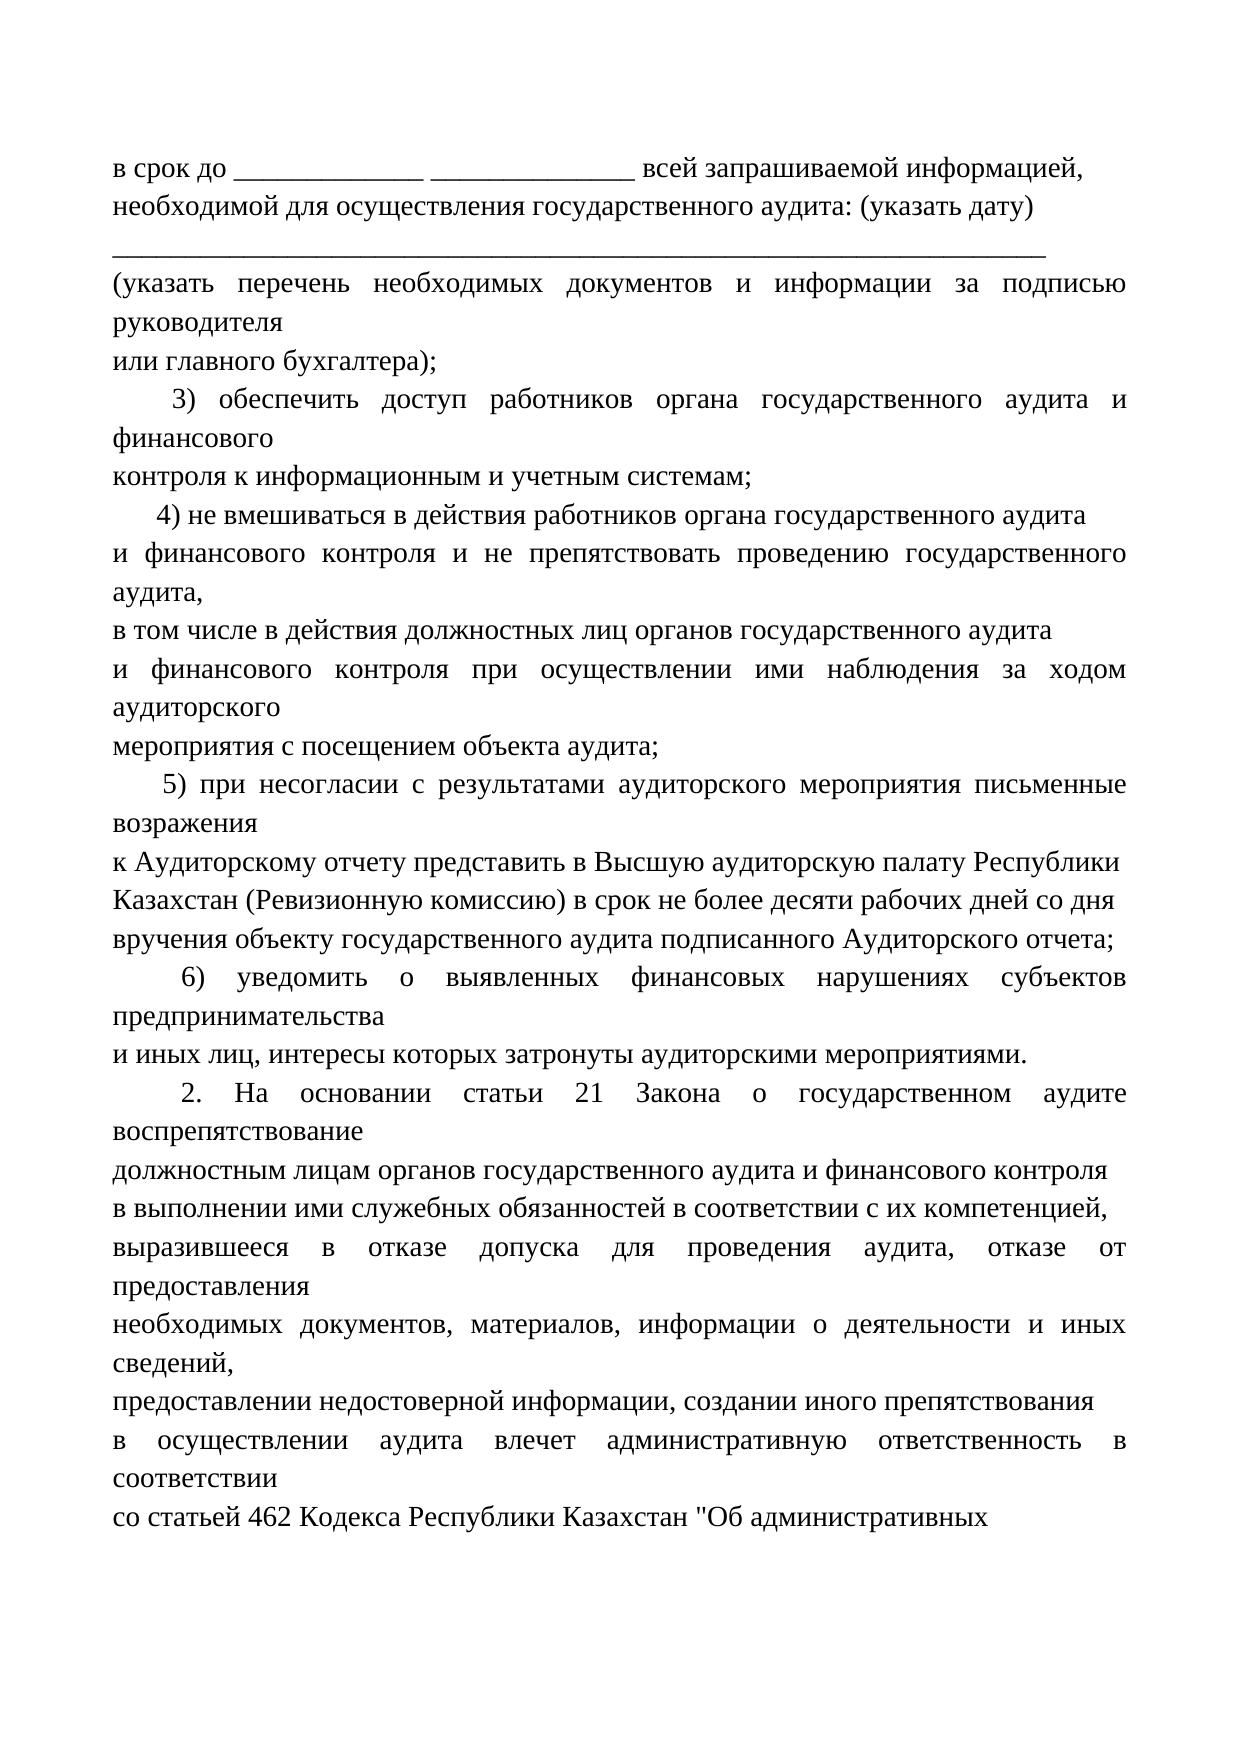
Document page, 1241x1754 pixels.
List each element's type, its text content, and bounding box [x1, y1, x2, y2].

text предоставлении недостоверной информации, создании иного препятствования [112, 1383, 1128, 1417]
text необходимых документов, материалов, информации о деятельности и иных сведений, [112, 1306, 1128, 1378]
text в осуществлении аудита влечет административную ответственность в соответствии [112, 1422, 1128, 1494]
text необходимой для осуществления государственного аудита: (указать дату) [112, 188, 1128, 222]
text и финансового контроля при осуществлении ими наблюдения за ходом аудиторского [112, 651, 1128, 723]
text и иных лиц, интересы которых затронуты аудиторскими мероприятиями. [112, 1036, 1128, 1070]
text Казахстан (Ревизионную комиссию) в срок не более десяти рабочих дней со дня [112, 882, 1128, 916]
text вручения объекту государственного аудита подписанного Аудиторского отчета; [112, 921, 1128, 954]
text в том числе в действия должностных лиц органов государственного аудита [112, 612, 1128, 646]
text 6) уведомить о выявленных финансовых нарушениях субъектов предпринимательства [112, 959, 1128, 1031]
text ________________________________________________________________ [112, 227, 1128, 261]
text со статьей 462 Кодекса Республики Казахстан "Об административных [112, 1499, 1128, 1532]
text 3) обеспечить доступ работников органа государственного аудита и финансового [112, 381, 1128, 453]
text должностным лицам органов государственного аудита и финансового контроля [112, 1152, 1128, 1186]
text мероприятия с посещением объекта аудита; [112, 728, 1128, 762]
text или главного бухгалтера); [112, 343, 1128, 376]
text к Аудиторскому отчету представить в Высшую аудиторскую палату Республики [112, 844, 1128, 877]
text 2. На основании статьи 21 Закона о государственном аудите воспрепятствование [112, 1075, 1128, 1147]
text выразившееся в отказе допуска для проведения аудита, отказе от предоставления [112, 1229, 1128, 1301]
text в выполнении ими служебных обязанностей в соответствии с их компетенцией, [112, 1191, 1128, 1224]
text 5) при несогласии с результатами аудиторского мероприятия письменные возражения [112, 767, 1128, 839]
text (указать перечень необходимых документов и информации за подписью руководителя [112, 266, 1128, 338]
text в срок до _____________ ______________ всей запрашиваемой информацией, [112, 150, 1128, 183]
text контроля к информационным и учетным системам; [112, 458, 1128, 492]
text и финансового контроля и не препятствовать проведению государственного аудита, [112, 535, 1128, 607]
text 4) не вмешиваться в действия работников органа государственного аудита [112, 497, 1128, 530]
